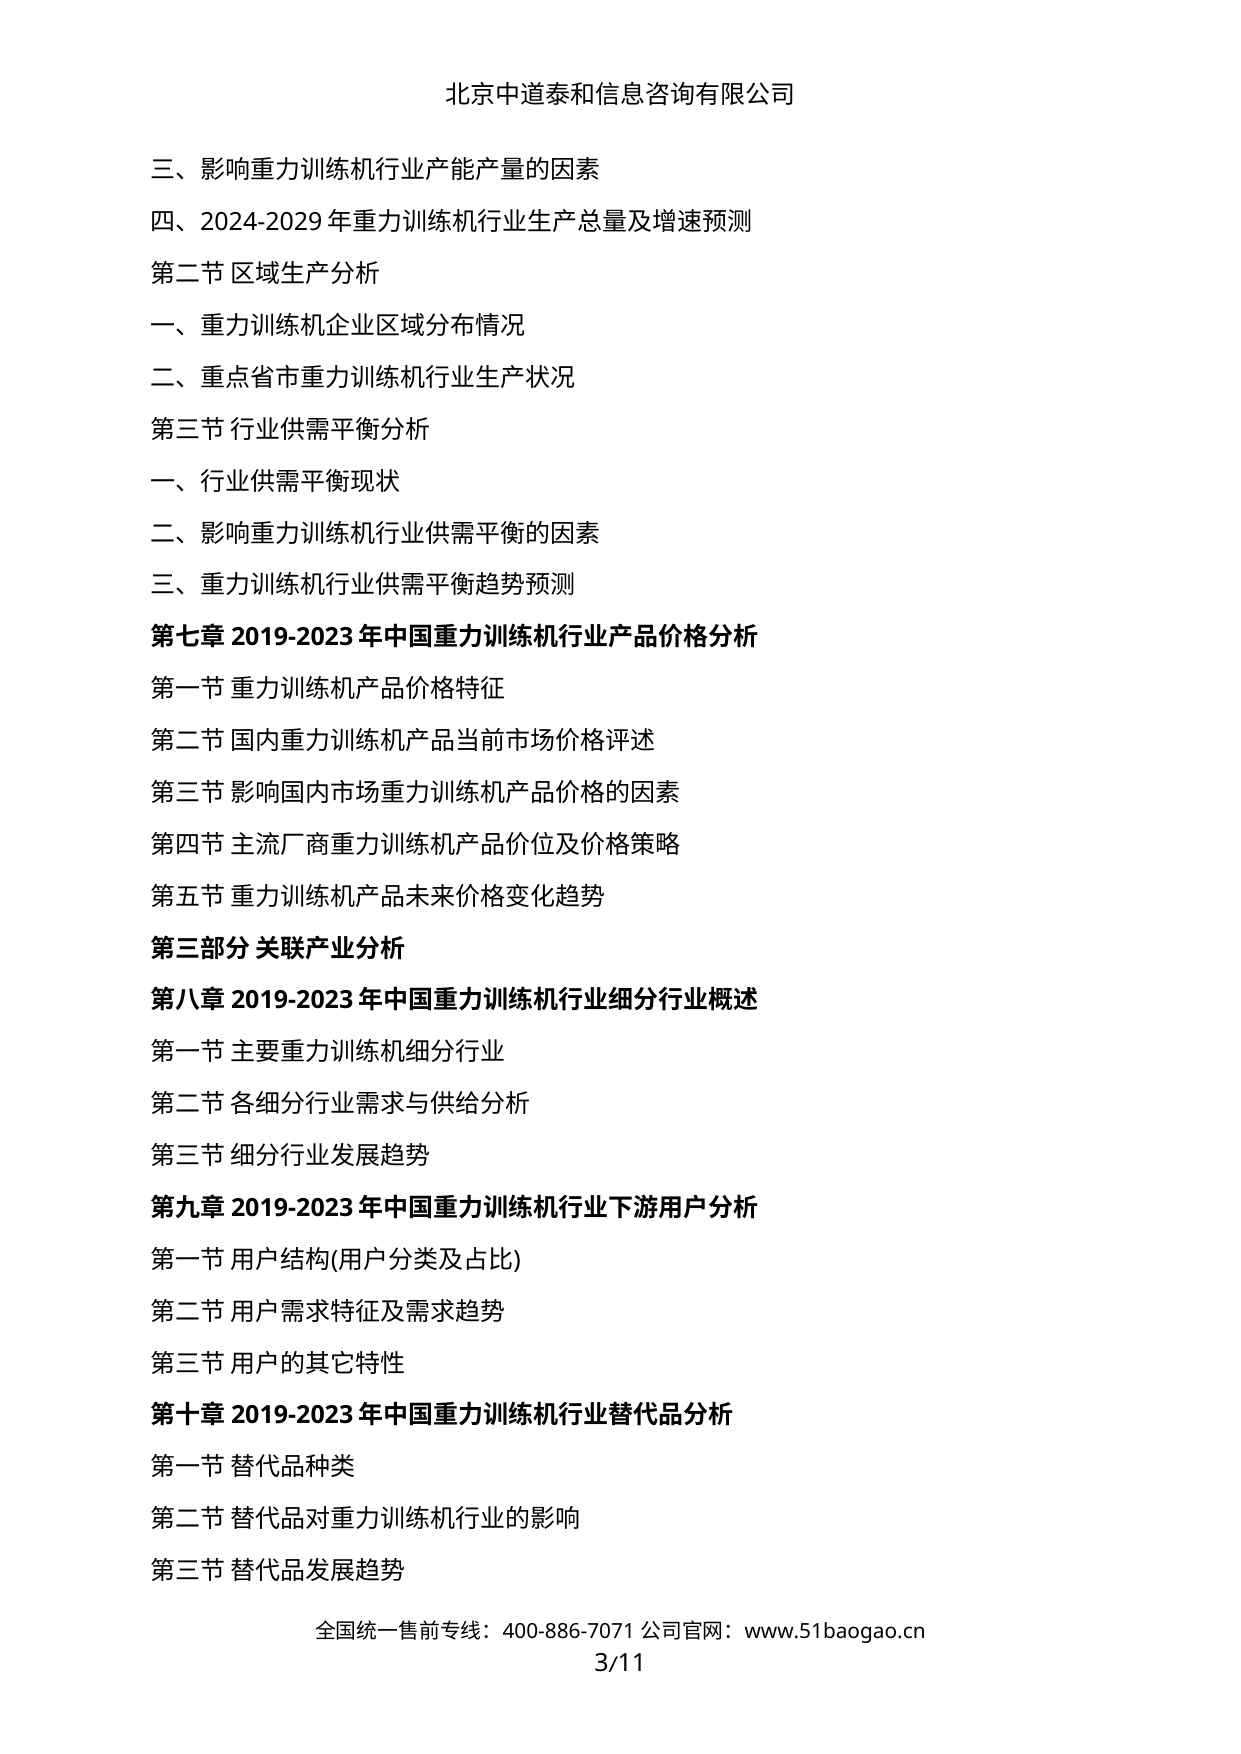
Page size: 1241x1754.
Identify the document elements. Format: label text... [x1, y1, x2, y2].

text 第一节 用户结构(用户分类及占比) [150, 1239, 1090, 1276]
text 二、重点省市重力训练机行业生产状况 [150, 357, 1090, 394]
text 第三节 替代品发展趋势 [150, 1551, 1090, 1587]
text 第三节 影响国内市场重力训练机产品价格的因素 [150, 772, 1090, 809]
text 第二节 替代品对重力训练机行业的影响 [150, 1499, 1090, 1535]
text 三、重力训练机行业供需平衡趋势预测 [150, 565, 1090, 601]
text 第七章 2019-2023年中国重力训练机行业产品价格分析 [150, 617, 1090, 653]
text 第二节 各细分行业需求与供给分析 [150, 1084, 1090, 1120]
text 第三部分 关联产业分析 [150, 928, 1090, 964]
text 第四节 主流厂商重力训练机产品价位及价格策略 [150, 824, 1090, 861]
text 第一节 主要重力训练机细分行业 [150, 1032, 1090, 1068]
text 第十章 2019-2023年中国重力训练机行业替代品分析 [150, 1395, 1090, 1431]
text 一、行业供需平衡现状 [150, 461, 1090, 497]
text 第三节 用户的其它特性 [150, 1343, 1090, 1379]
text 第五节 重力训练机产品未来价格变化趋势 [150, 876, 1090, 912]
text 第九章 2019-2023年中国重力训练机行业下游用户分析 [150, 1187, 1090, 1224]
text 第一节 重力训练机产品价格特征 [150, 669, 1090, 705]
text 第三节 细分行业发展趋势 [150, 1136, 1090, 1172]
text 第一节 替代品种类 [150, 1447, 1090, 1483]
text 第二节 用户需求特征及需求趋势 [150, 1291, 1090, 1327]
text 一、重力训练机企业区域分布情况 [150, 306, 1090, 342]
text 第三节 行业供需平衡分析 [150, 409, 1090, 446]
text 四、2024-2029年重力训练机行业生产总量及增速预测 [150, 202, 1090, 238]
text 二、影响重力训练机行业供需平衡的因素 [150, 513, 1090, 549]
text 第二节 区域生产分析 [150, 254, 1090, 290]
text 三、影响重力训练机行业产能产量的因素 [150, 150, 1090, 186]
text 第二节 国内重力训练机产品当前市场价格评述 [150, 721, 1090, 757]
text 第八章 2019-2023年中国重力训练机行业细分行业概述 [150, 980, 1090, 1016]
